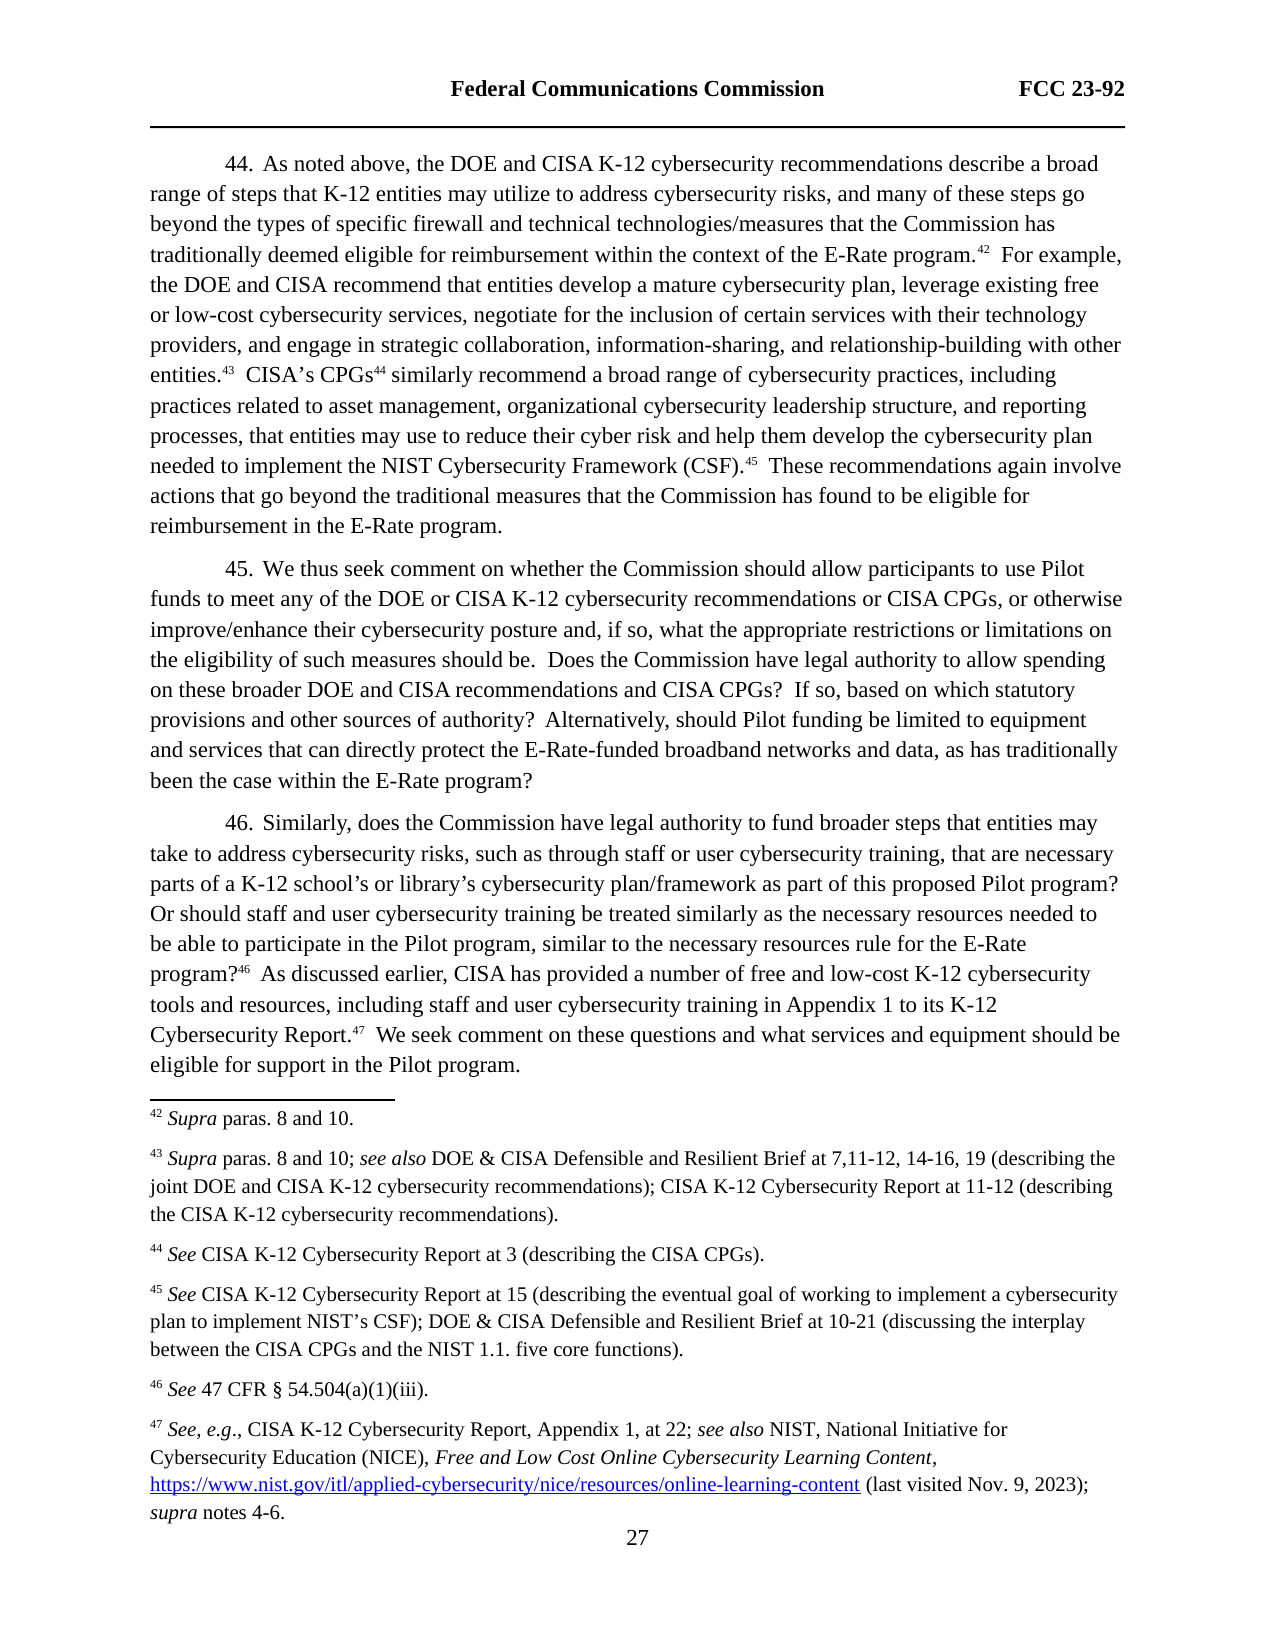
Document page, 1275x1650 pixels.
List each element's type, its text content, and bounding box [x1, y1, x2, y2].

text Similarly, does the Commission have legal authority to fund broader steps that entities may take to address cybersecurity risks, such as through staff or user cybersecurity training, that are necessary parts of a K-12 school’s or library’s cybersecurity plan/framework as part of this proposed Pilot program? Or should staff and user cybersecurity training be treated similarly as the necessary resources needed to be able to participate in the Pilot program, similar to the necessary resources rule for the E-Rate program? As discussed earlier, CISA has provided a number of free and low-cost K-12 cybersecurity tools and resources, including staff and user cybersecurity training in Appendix 1 to its K-12 Cybersecurity Report. We seek comment on these questions and what services and equipment should be eligible for support in the Pilot program. [150, 809, 1125, 1077]
text We thus seek comment on whether the Commission should allow participants to use Pilot funds to meet any of the DOE or CISA K-12 cybersecurity recommendations or CISA CPGs, or otherwise improve/enhance their cybersecurity posture and, if so, what the appropriate restrictions or limitations on the eligibility of such measures should be. Does the Commission have legal authority to allow spending on these broader DOE and CISA recommendations and CISA CPGs? If so, based on which statutory provisions and other sources of authority? Alternatively, should Pilot funding be limited to equipment and services that can directly protect the E-Rate-funded broadband networks and data, as has traditionally been the case within the E-Rate program? [150, 555, 1125, 793]
text As noted above, the DOE and CISA K-12 cybersecurity recommendations describe a broad range of steps that K-12 entities may utilize to address cybersecurity risks, and many of these steps go beyond the types of specific firewall and technical technologies/measures that the Commission has traditionally deemed eligible for reimbursement within the context of the E-Rate program. For example, the DOE and CISA recommend that entities develop a mature cybersecurity plan, leverage existing free or low-cost cybersecurity services, negotiate for the inclusion of certain services with their technology providers, and engage in strategic collaboration, information-sharing, and relationship-building with other entities. CISA’s CPGs similarly recommend a broad range of cybersecurity practices, including practices related to asset management, organizational cybersecurity leadership structure, and reporting processes, that entities may use to reduce their cyber risk and help them develop the cybersecurity plan needed to implement the NIST Cybersecurity Framework (CSF). These recommendations again involve actions that go beyond the traditional measures that the Commission has found to be eligible for reimbursement in the E-Rate program. [150, 150, 1125, 539]
